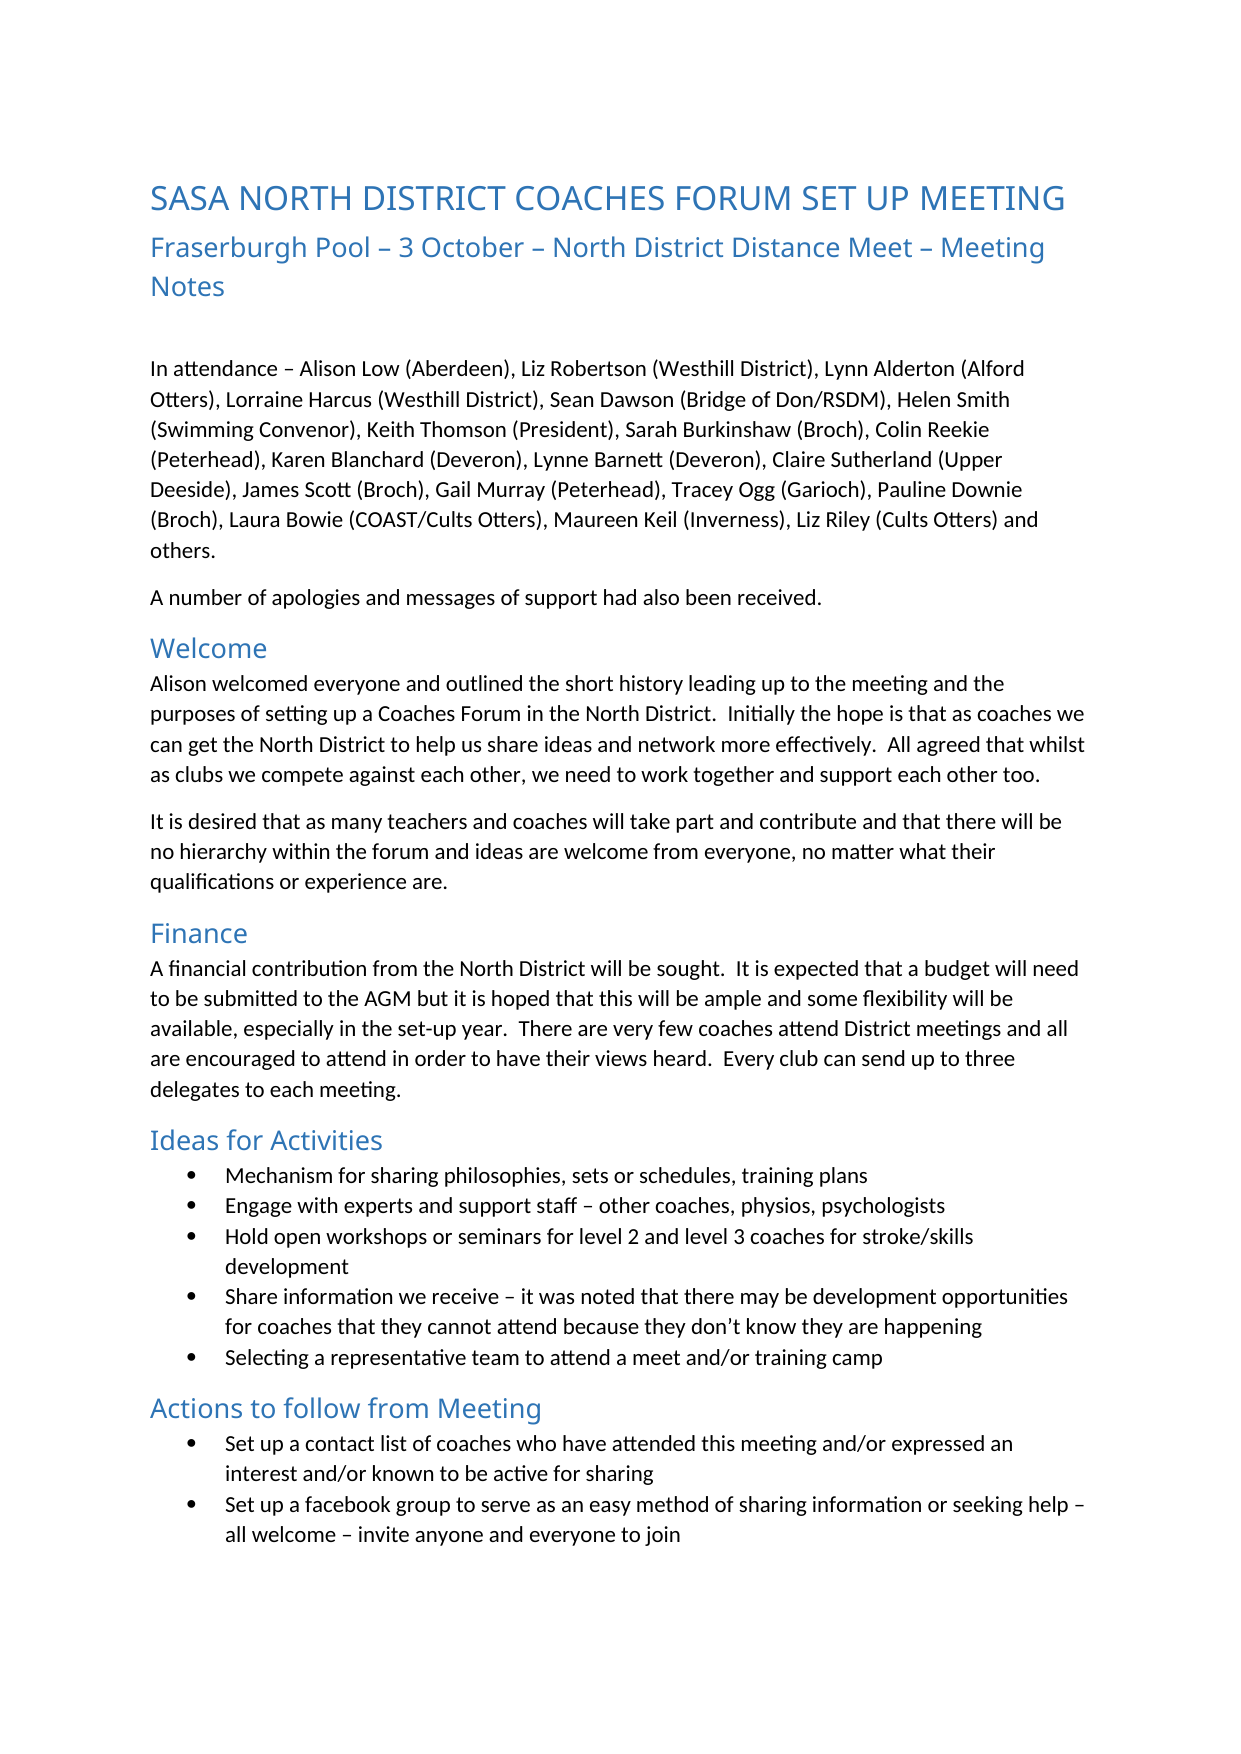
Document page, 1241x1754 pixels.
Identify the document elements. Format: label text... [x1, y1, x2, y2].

subtitle Fraserburgh Pool – 3 October – North District Distance Meet – Meeting Notes [150, 228, 1090, 305]
list Set up a facebook group to serve as an easy method of sharing information or seeking help – all welcome – invite anyone and everyone to join [187, 1490, 1090, 1548]
subtitle Actions to follow from Meeting [150, 1389, 1090, 1426]
text In attendance – Alison Low (Aberdeen), Liz Robertson (Westhill District), Lynn Alderton (Alford Otters), Lorraine Harcus (Westhill District), Sean Dawson (Bridge of Don/RSDM), Helen Smith (Swimming Convenor), Keith Thomson (President), Sarah Burkinshaw (Broch), Colin Reekie (Peterhead), Karen Blanchard (Deveron), Lynne Barnett (Deveron), Claire Sutherland (Upper Deeside), James Scott (Broch), Gail Murray (Peterhead), Tracey Ogg (Garioch), Pauline Downie (Broch), Laura Bowie (COAST/Cults Otters), Maureen Keil (Inverness), Liz Riley (Cults Otters) and others. [150, 354, 1090, 564]
subtitle Ideas for Activities [150, 1122, 1090, 1158]
text It is desired that as many teachers and coaches will take part and contribute and that there will be no hierarchy within the forum and ideas are welcome from everyone, no matter what their qualifications or experience are. [150, 807, 1090, 895]
text A financial contribution from the North District will be sought. It is expected that a budget will need to be submitted to the AGM but it is hoped that this will be ample and some flexibility will be available, especially in the set-up year. There are very few coaches attend District meetings and all are encouraged to attend in order to have their views heard. Every club can send up to three delegates to each meeting. [150, 954, 1090, 1103]
list Share information we receive – it was noted that there may be development opportunities for coaches that they cannot attend because they don’t know they are happening [187, 1282, 1090, 1341]
list Hold open workshops or seminars for level 2 and level 3 coaches for stroke/skills development [187, 1222, 1090, 1280]
list Set up a contact list of coaches who have attended this meeting and/or expressed an interest and/or known to be active for sharing [187, 1429, 1090, 1488]
list Engage with experts and support staff – other coaches, physios, psychologists [187, 1192, 1090, 1220]
subtitle Welcome [150, 629, 1090, 666]
subtitle SASA NORTH DISTRICT COACHES FORUM SET UP MEETING [150, 175, 1090, 220]
list Mechanism for sharing philosophies, sets or schedules, training plans [187, 1161, 1090, 1189]
subtitle Finance [150, 914, 1090, 951]
text Alison welcomed everyone and outlined the short history leading up to the meeting and the purposes of setting up a Coaches Forum in the North District. Initially the hope is that as coaches we can get the North District to help us share ideas and network more effectively. All agreed that whilst as clubs we compete against each other, we need to work together and support each other too. [150, 669, 1090, 788]
list Selecting a representative team to attend a meet and/or training camp [187, 1343, 1090, 1371]
text A number of apologies and messages of support had also been received. [150, 583, 1090, 611]
